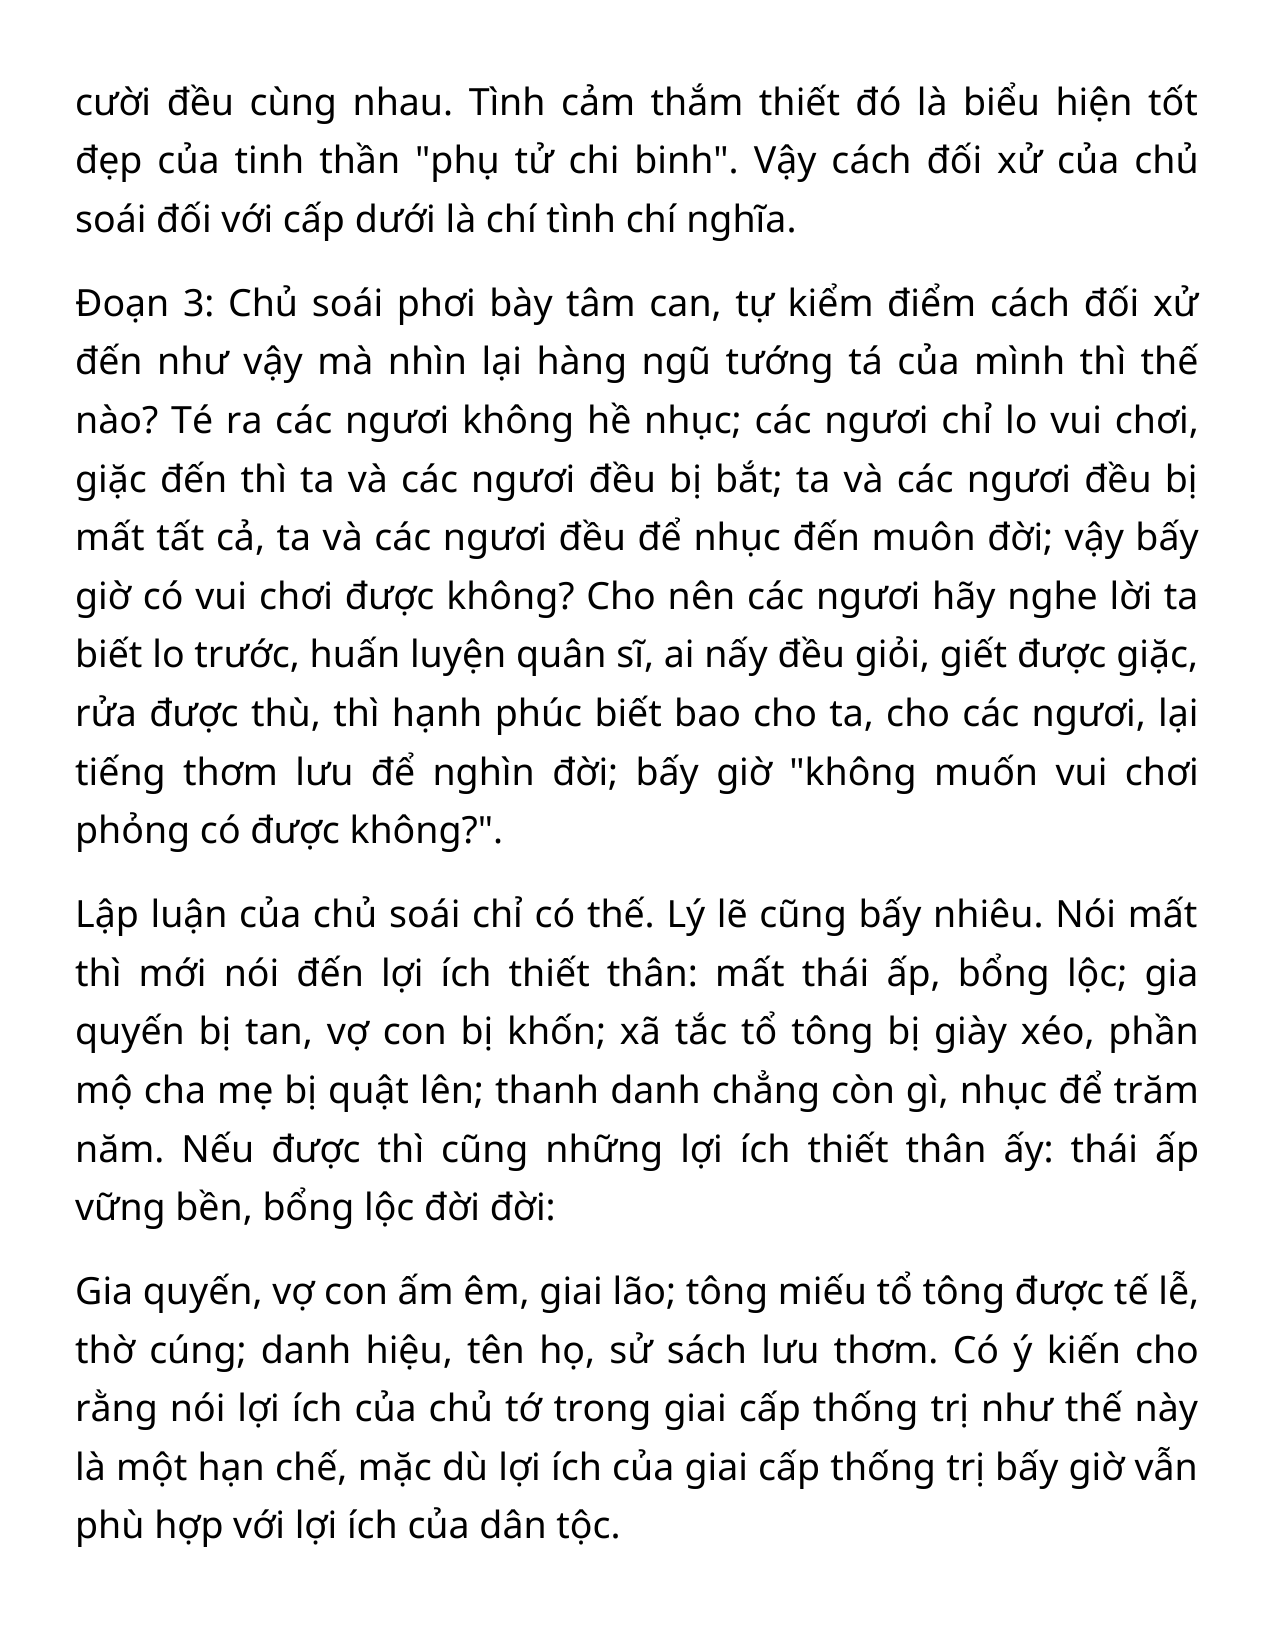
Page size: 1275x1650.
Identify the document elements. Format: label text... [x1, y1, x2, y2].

text Đoạn 3: Chủ soái phơi bày tâm can, tự kiểm điểm cách đối xử đến như vậy mà nhìn lại hàng ngũ tướng tá của mình thì thế nào? Té ra các ngươi không hề nhục; các ngươi chỉ lo vui chơi, giặc đến thì ta và các ngươi đều bị bắt; ta và các ngươi đều bị mất tất cả, ta và các ngươi đều để nhục đến muôn đời; vậy bấy giờ có vui chơi được không? Cho nên các ngươi hãy nghe lời ta biết lo trước, huấn luyện quân sĩ, ai nấy đều giỏi, giết được giặc, rửa được thù, thì hạnh phúc biết bao cho ta, cho các ngươi, lại tiếng thơm lưu để nghìn đời; bấy giờ "không muốn vui chơi phỏng có được không?". [75, 276, 1200, 855]
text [75, 75, 1200, 243]
text Gia quyến, vợ con ấm êm, giai lão; tông miếu tổ tông được tế lễ, thờ cúng; danh hiệu, tên họ, sử sách lưu thơm. Có ý kiến cho rằng nói lợi ích của chủ tớ trong giai cấp thống trị như thế này là một hạn chế, mặc dù lợi ích của giai cấp thống trị bấy giờ vẫn phù hợp với lợi ích của dân tộc. [75, 1264, 1200, 1550]
text Lập luận của chủ soái chỉ có thế. Lý lẽ cũng bấy nhiêu. Nói mất thì mới nói đến lợi ích thiết thân: mất thái ấp, bổng lộc; gia quyến bị tan, vợ con bị khốn; xã tắc tổ tông bị giày xéo, phần mộ cha mẹ bị quật lên; thanh danh chẳng còn gì, nhục để trăm năm. Nếu được thì cũng những lợi ích thiết thân ấy: thái ấp vững bền, bổng lộc đời đời: [75, 887, 1200, 1232]
